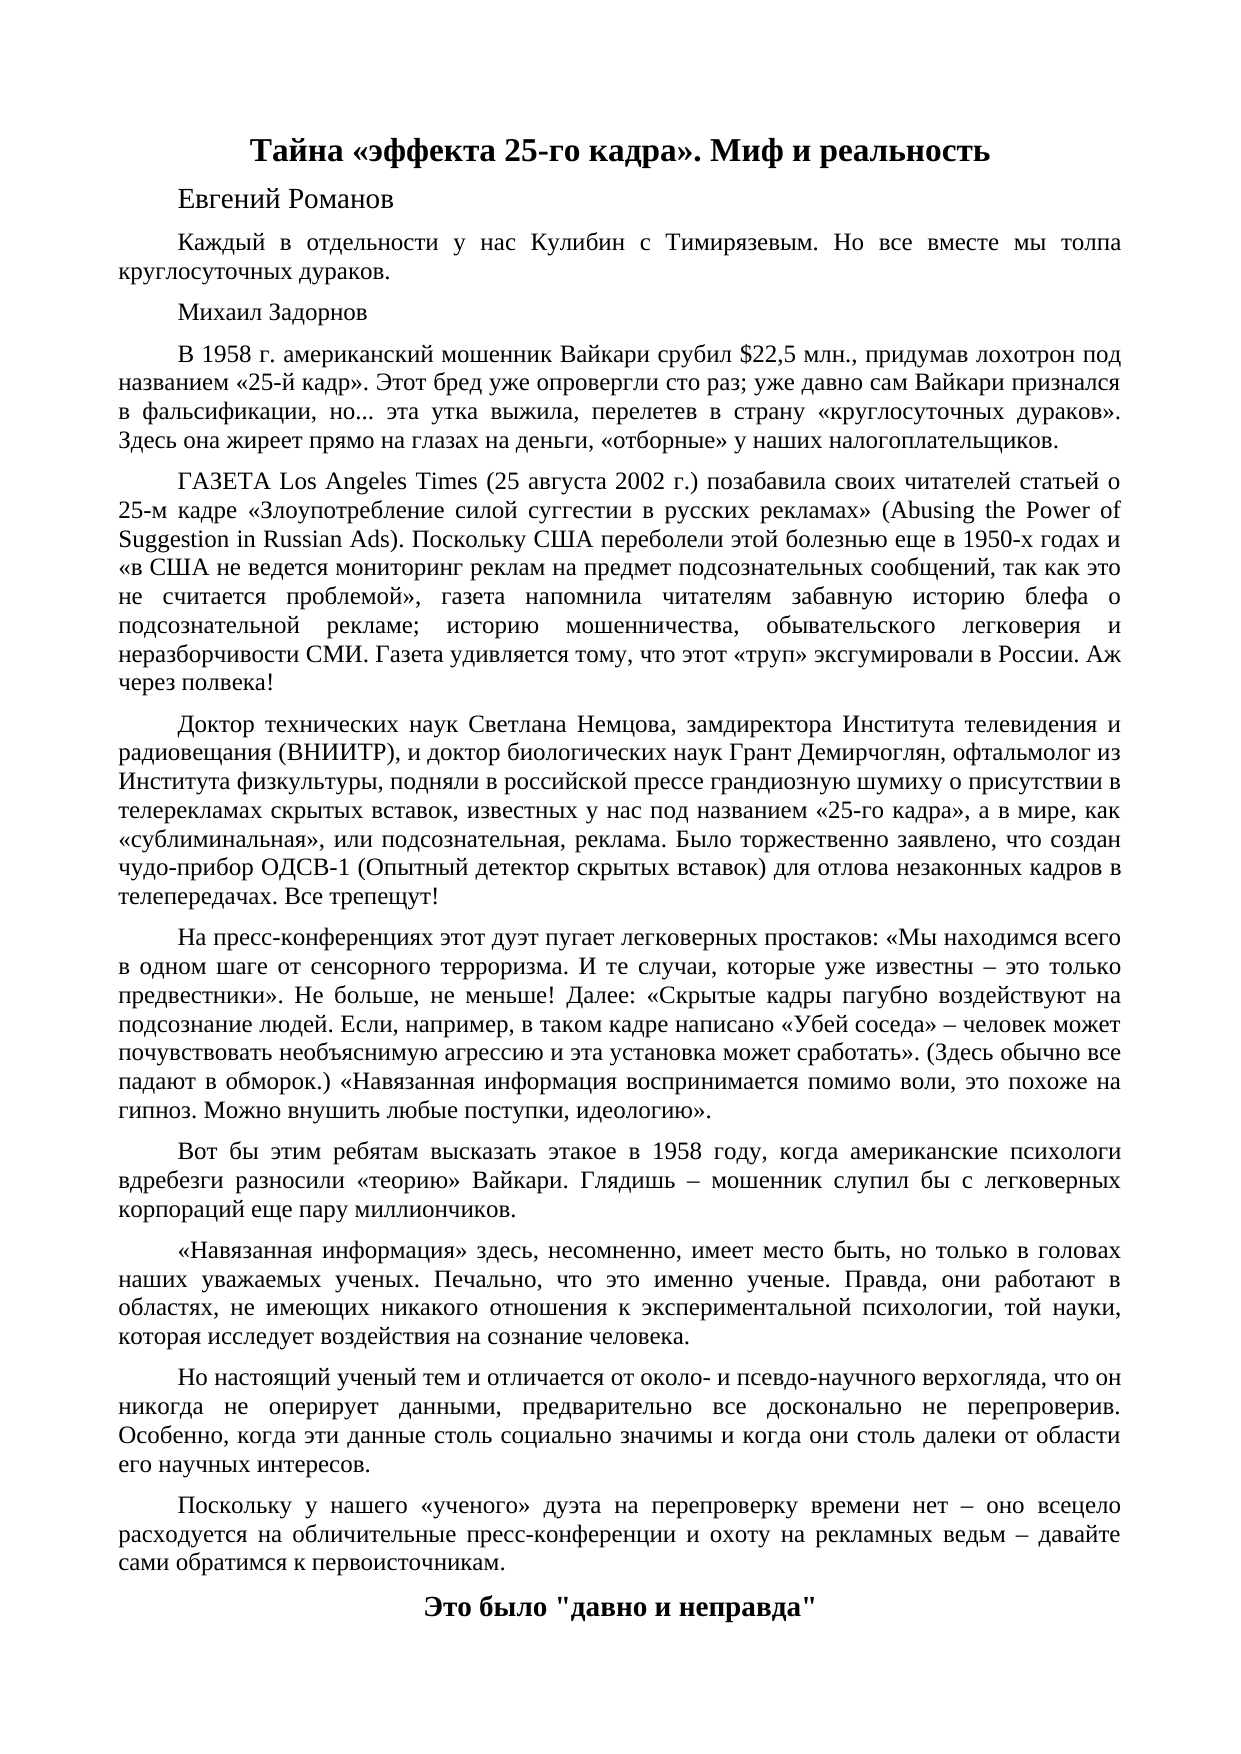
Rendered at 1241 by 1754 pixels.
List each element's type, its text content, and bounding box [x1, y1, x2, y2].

text Доктор технических наук Светлана Немцова, замдиректора Института телевидения и радиовещания (ВНИИТР), и доктор биологических наук Грант Демирчоглян, офтальмолог из Института физкультуры, подняли в российской прессе грандиозную шумиху о присутствии в телерекламах скрытых вставок, известных у нас под названием «25-го кадра», а в мире, как «сублиминальная», или подсознательная, реклама. Было торжественно заявлено, что создан чудо-прибор ОДСВ-1 (Опытный детектор скрытых вставок) для отлова незаконных кадров в телепередачах. Все трепещут! [118, 709, 1122, 910]
text На пресс-конференциях этот дуэт пугает легковерных простаков: «Мы находимся всего в одном шаге от сенсорного терроризма. И те случаи, которые уже известны – это только предвестники». Не больше, не меньше! Далее: «Скрытые кадры пагубно воздействуют на подсознание людей. Если, например, в таком кадре написано «Убей соседа» – человек может почувствовать необъяснимую агрессию и эта установка может сработать». (Здесь обычно все падают в обморок.) «Навязанная информация воспринимается помимо воли, это похоже на гипноз. Можно внушить любые поступки, идеологию». [118, 922, 1122, 1124]
text Михаил Задорнов [118, 297, 1122, 326]
text Евгений Романов [118, 181, 1122, 215]
text «Навязанная информация» здесь, несомненно, имеет место быть, но только в головах наших уважаемых ученых. Печально, что это именно ученые. Правда, они работают в областях, не имеющих никакого отношения к экспериментальной психологии, той науки, которая исследует воздействия на сознание человека. [118, 1235, 1122, 1350]
text Вот бы этим ребятам высказать этакое в 1958 году, когда американские психологи вдребезги разносили «теорию» Вайкари. Глядишь – мошенник слупил бы с легковерных корпораций еще пару миллиончиков. [118, 1136, 1122, 1222]
text Каждый в отдельности у нас Кулибин с Тимирязевым. Но все вместе мы толпа круглосуточных дураков. [118, 227, 1122, 285]
text Но настоящий ученый тем и отличается от около- и псевдо-научного верхогляда, что он никогда не оперирует данными, предварительно все досконально не перепроверив. Особенно, когда эти данные столь социально значимы и когда они столь далеки от области его научных интересов. [118, 1362, 1122, 1477]
text Тайна «эффекта 25-го кадра». Миф и реальность [118, 131, 1122, 169]
text Поскольку у нашего «ученого» дуэта на перепроверку времени нет – оно всецело расходуется на обличительные пресс-конференции и охоту на рекламных ведьм – давайте сами обратимся к первоисточникам. [118, 1490, 1122, 1576]
text В 1958 г. американский мошенник Вайкари срубил $22,5 млн., придумав лохотрон под названием «25-й кадр». Этот бред уже опровергли сто раз; уже давно сам Вайкари признался в фальсификации, но... эта утка выжила, перелетев в страну «круглосуточных дураков». Здесь она жиреет прямо на глазах на деньги, «отборные» у наших налогоплательщиков. [118, 339, 1122, 454]
text Это было "давно и неправда" [118, 1589, 1122, 1622]
text ГАЗЕТА Los Angeles Times (25 августа 2002 г.) позабавила своих читателей статьей о 25-м кадре «Злоупотребление силой суггестии в русских рекламах» (Abusing the Power of Suggestion in Russian Ads). Поскольку США переболели этой болезнью еще в 1950-х годах и «в США не ведется мониторинг реклам на предмет подсознательных сообщений, так как это не считается проблемой», газета напомнила читателям забавную историю блефа о подсознательной рекламе; историю мошенничества, обывательского легковерия и неразборчивости СМИ. Газета удивляется тому, что этот «труп» эксгумировали в России. Аж через полвека! [118, 466, 1122, 696]
